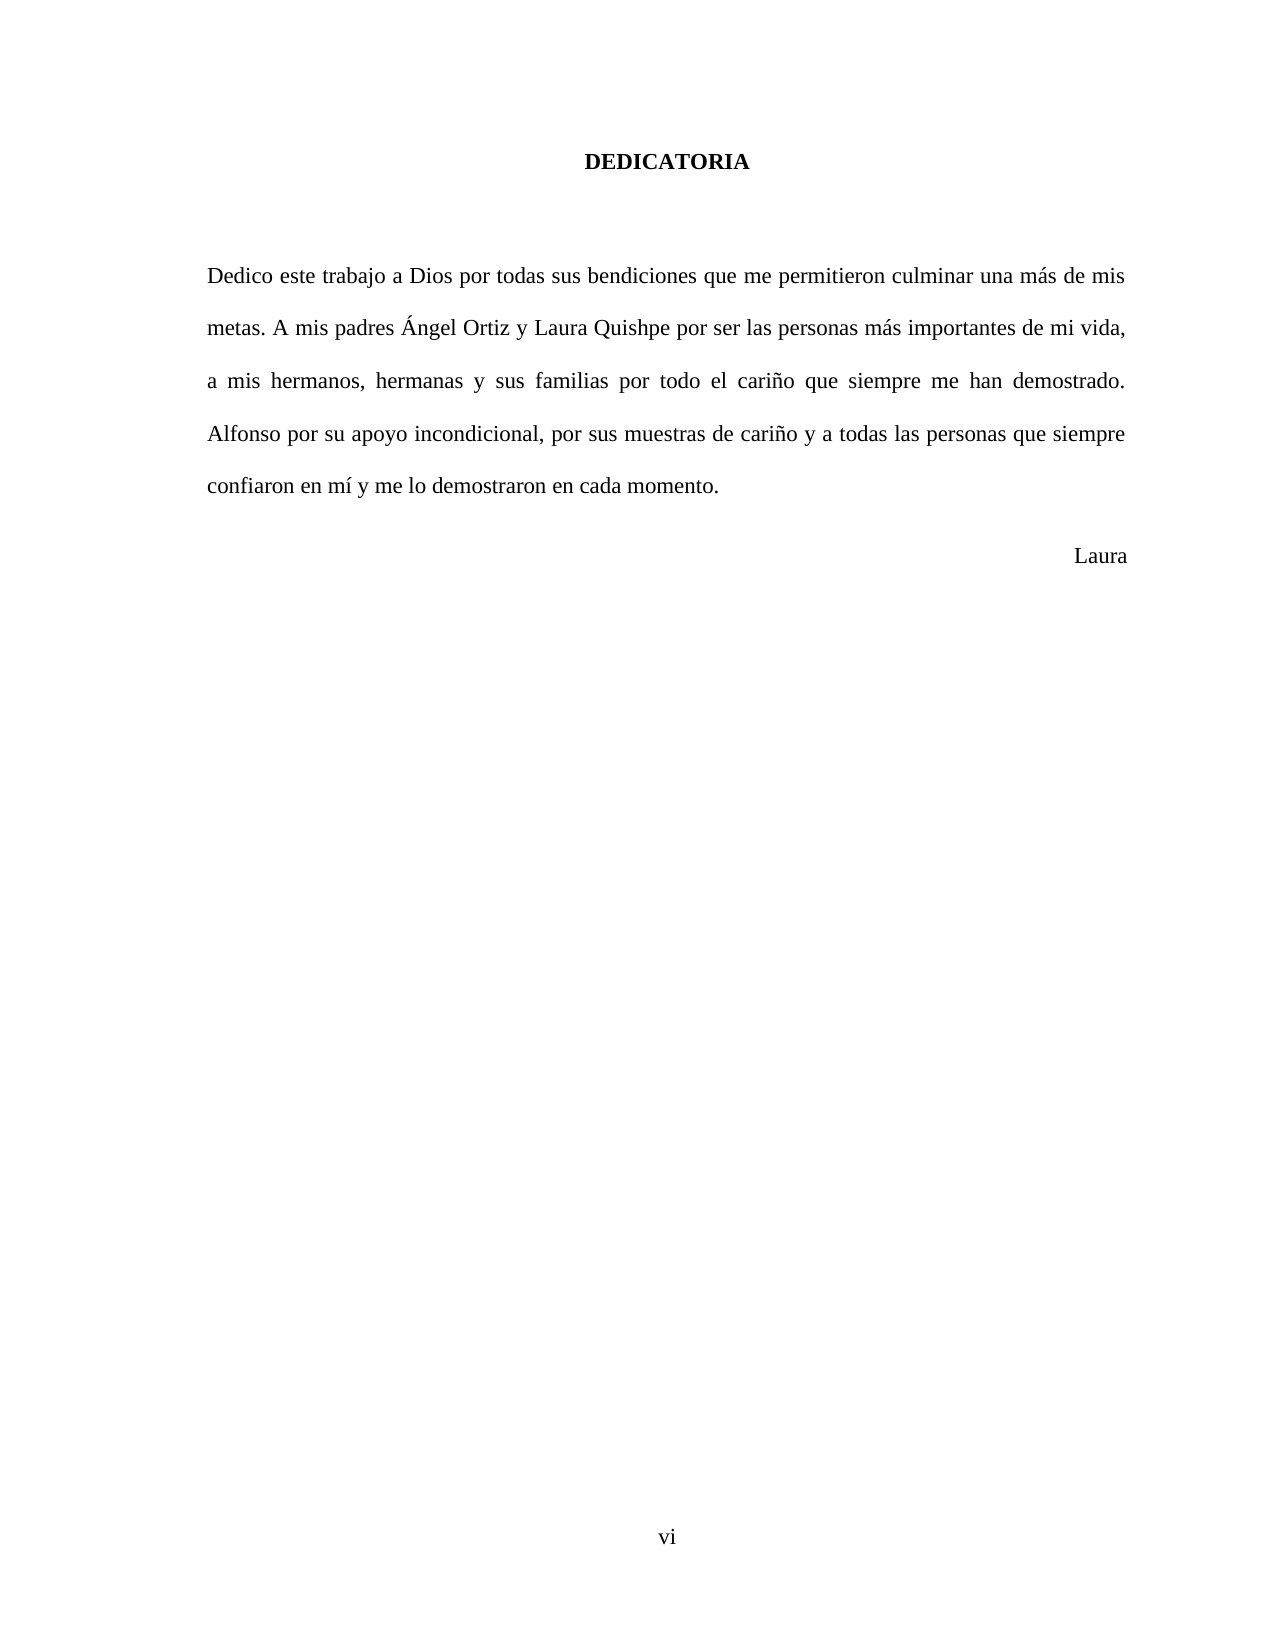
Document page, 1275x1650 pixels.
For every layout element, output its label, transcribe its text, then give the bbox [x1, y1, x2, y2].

text Laura [207, 542, 1127, 568]
text Dedico este trabajo a Dios por todas sus bendiciones que me permitieron culminar una más de mis metas. A mis padres Ángel Ortiz y Laura Quishpe por ser las personas más importantes de mi vida, a mis hermanos, hermanas y sus familias por todo el cariño que siempre me han demostrado. Alfonso por su apoyo incondicional, por sus muestras de cariño y a todas las personas que siempre confiaron en mí y me lo demostraron en cada momento. [207, 262, 1127, 499]
text DEDICATORIA [207, 148, 1127, 174]
